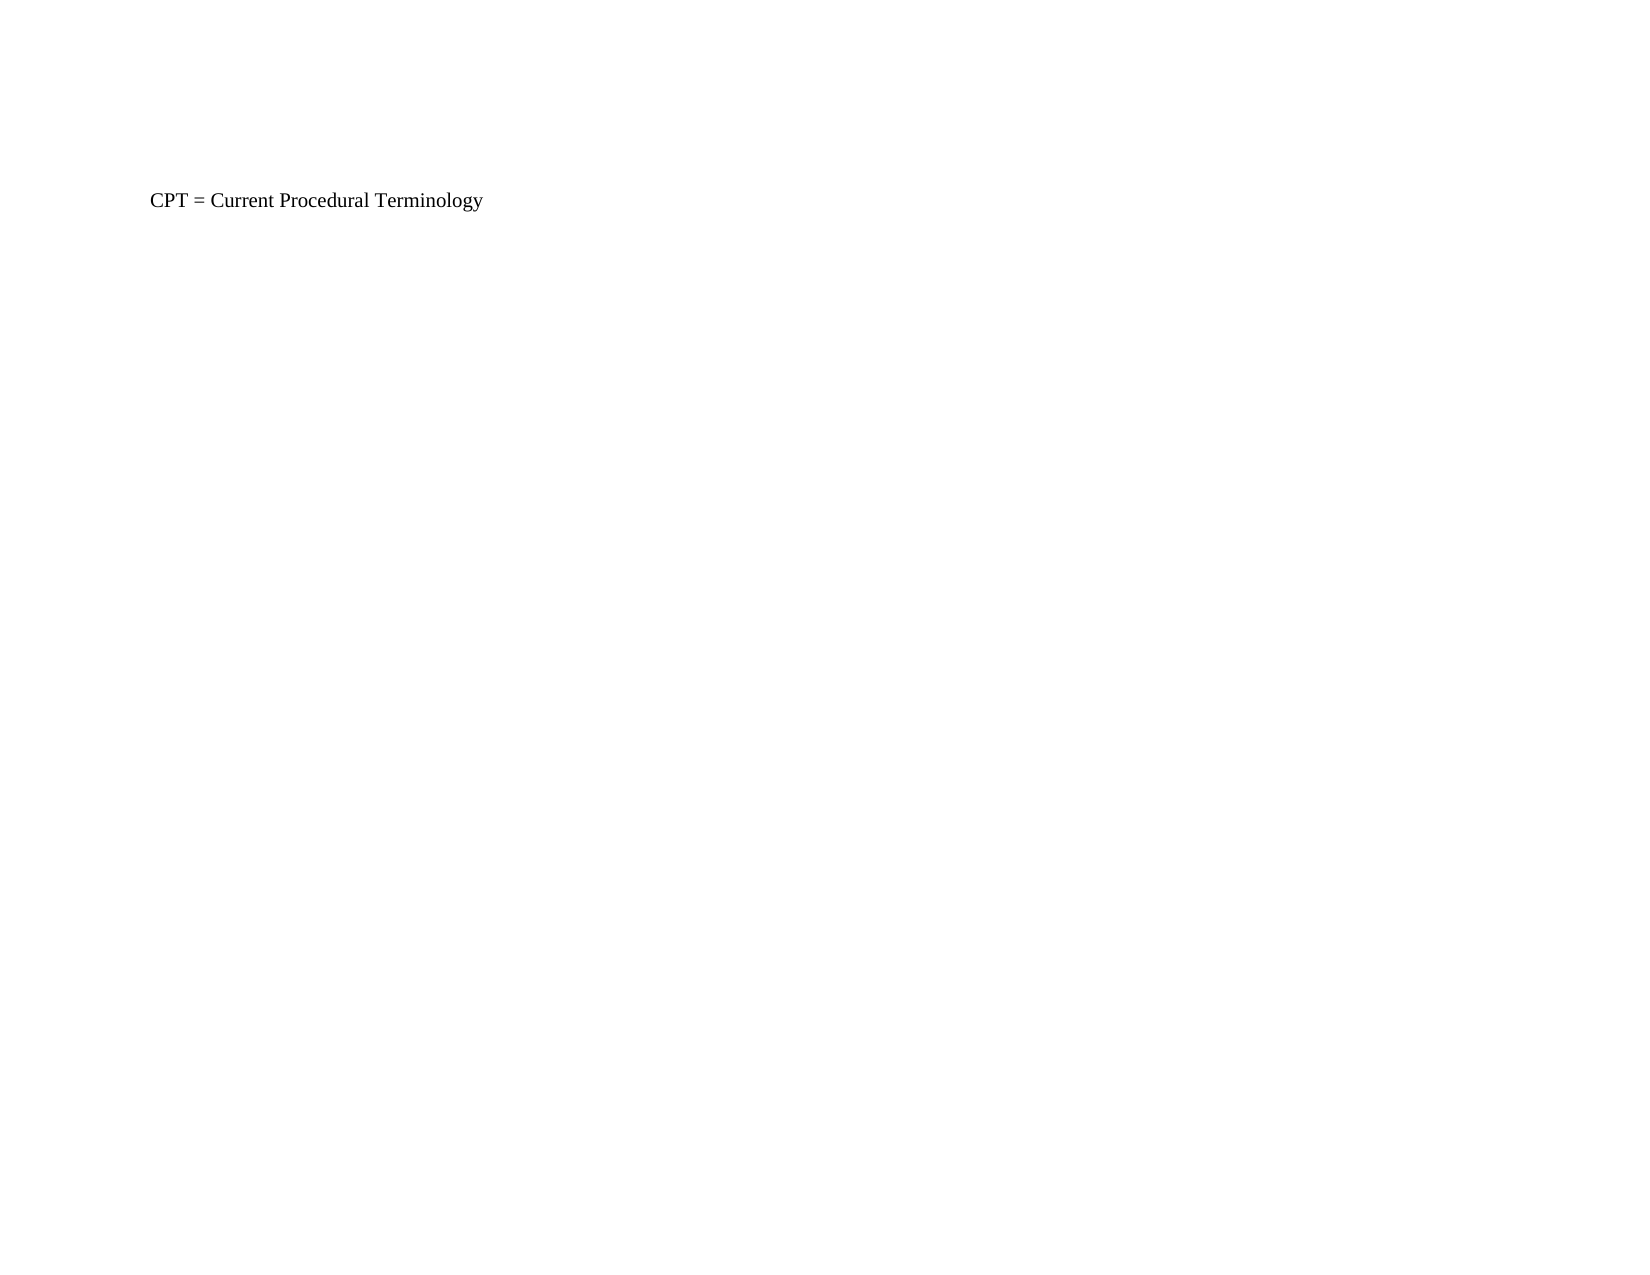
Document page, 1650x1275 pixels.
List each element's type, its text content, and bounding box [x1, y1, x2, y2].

text CPT = Current Procedural Terminology [150, 187, 1500, 212]
